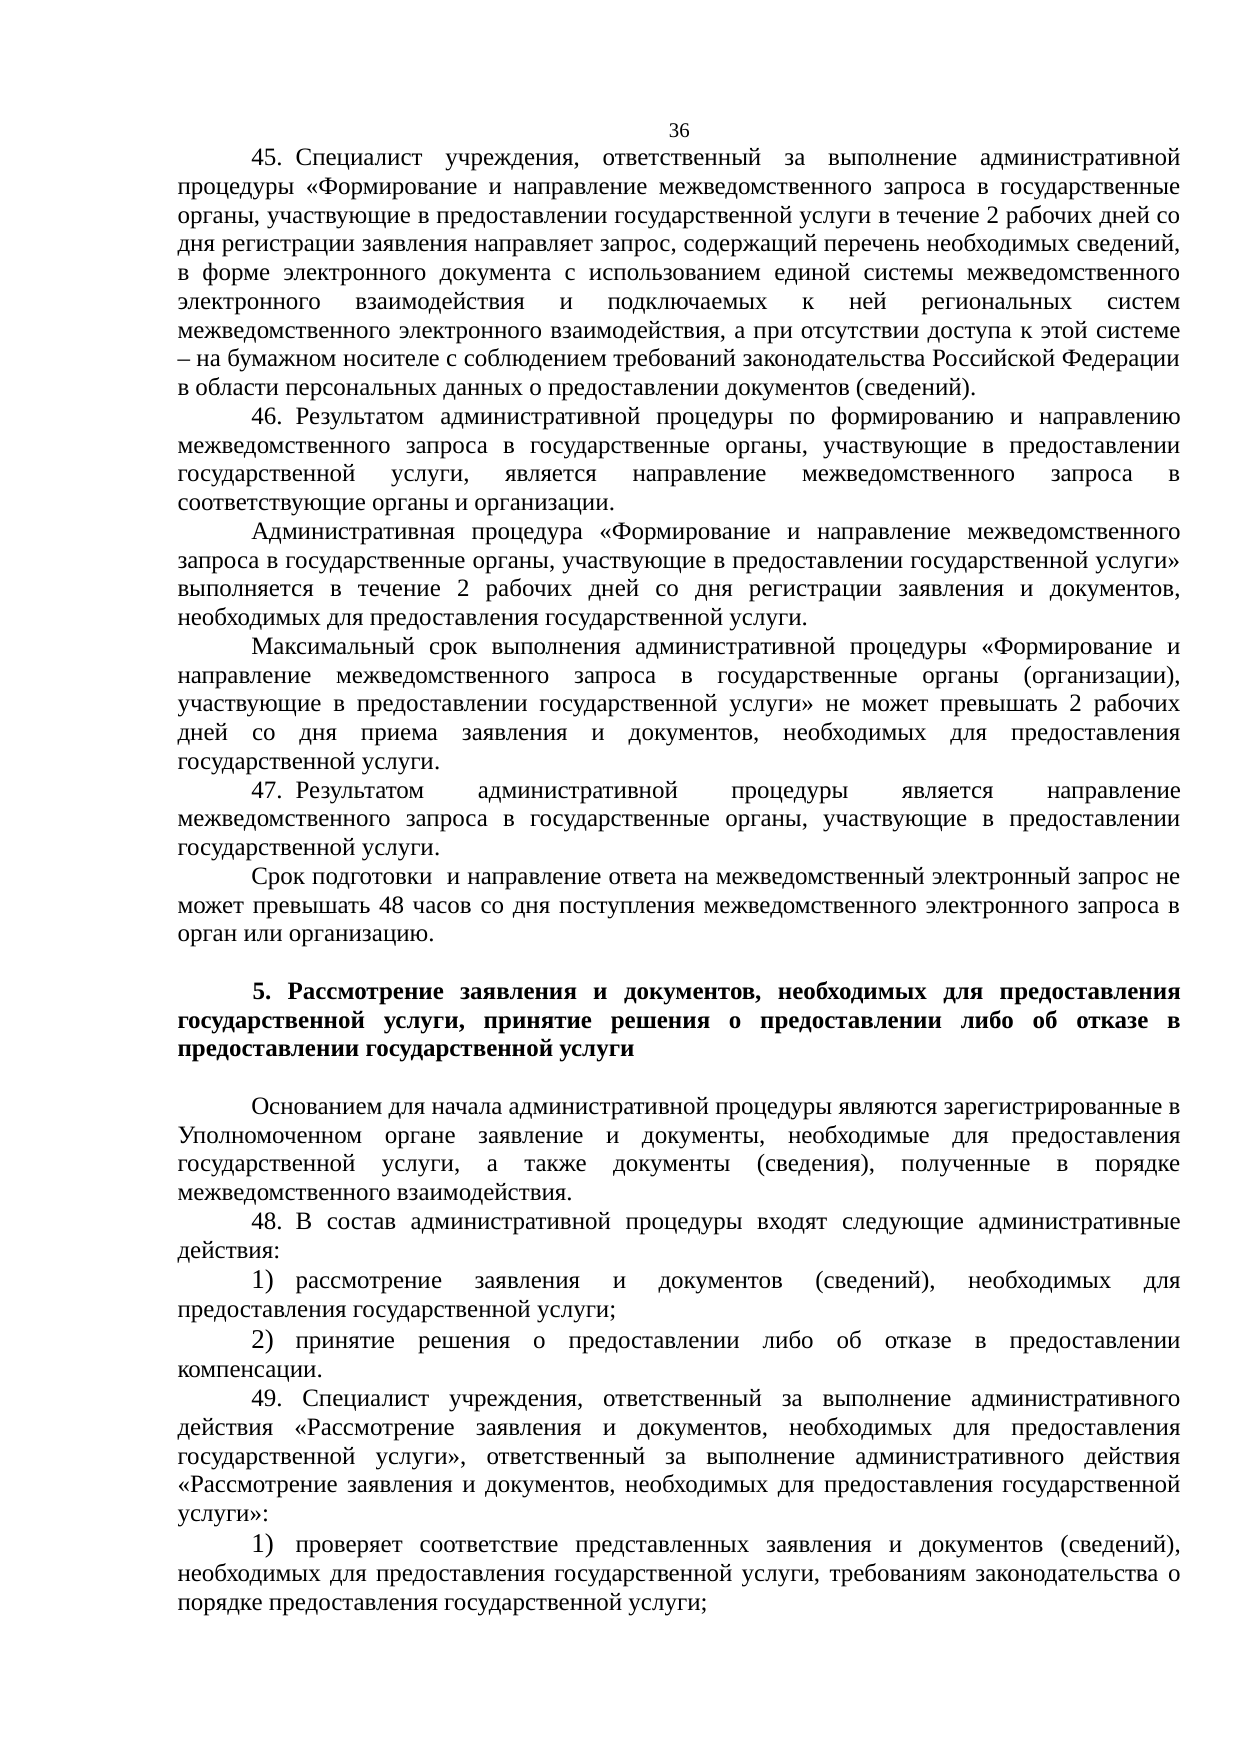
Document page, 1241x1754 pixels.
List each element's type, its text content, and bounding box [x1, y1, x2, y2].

text Основанием для начала административной процедуры являются зарегистрированные в Уполномоченном органе заявление и документы, необходимые для предоставления государственной услуги, а также документы (сведения), полученные в порядке межведомственного взаимодействия. [177, 1091, 1181, 1206]
text Срок подготовки и направление ответа на межведомственный электронный запрос не может превышать 48 часов со дня поступления межведомственного электронного запроса в орган или организацию. [177, 861, 1181, 947]
text 49. Специалист учреждения, ответственный за выполнение административного действия «Рассмотрение заявления и документов, необходимых для предоставления государственной услуги», ответственный за выполнение административного действия «Рассмотрение заявления и документов, необходимых для предоставления государственной услуги»: [177, 1383, 1181, 1527]
list проверяет соответствие представленных заявления и документов (сведений), необходимых для предоставления государственной услуги, требованиям законодательства о порядке предоставления государственной услуги; [177, 1527, 1181, 1616]
text Административная процедура «Формирование и направление межведомственного запроса в государственные органы, участвующие в предоставлении государственной услуги» выполняется в течение 2 рабочих дней со дня регистрации заявления и документов, необходимых для предоставления государственной услуги. [177, 516, 1181, 631]
list Результатом административной процедуры является направление межведомственного запроса в государственные органы, участвующие в предоставлении государственной услуги. [177, 775, 1181, 861]
list рассмотрение заявления и документов (сведений), необходимых для предоставления государственной услуги; [177, 1263, 1181, 1323]
list Результатом административной процедуры по формированию и направлению межведомственного запроса в государственные органы, участвующие в предоставлении государственной услуги, является направление межведомственного запроса в соответствующие органы и организации. [177, 401, 1181, 516]
list принятие решения о предоставлении либо об отказе в предоставлении компенсации. [177, 1323, 1181, 1383]
text 5. Рассмотрение заявления и документов, необходимых для предоставления государственной услуги, принятие решения о предоставлении либо об отказе в предоставлении государственной услуги [177, 976, 1181, 1062]
list Специалист учреждения, ответственный за выполнение административной процедуры «Формирование и направление межведомственного запроса в государственные органы, участвующие в предоставлении государственной услуги в течение 2 рабочих дней со дня регистрации заявления направляет запрос, содержащий перечень необходимых сведений, в форме электронного документа с использованием единой системы межведомственного электронного взаимодействия и подключаемых к ней региональных систем межведомственного электронного взаимодействия, а при отсутствии доступа к этой системе – на бумажном носителе с соблюдением требований законодательства Российской Федерации в области персональных данных о предоставлении документов (сведений). [177, 142, 1181, 401]
list В состав административной процедуры входят следующие административные действия: [177, 1206, 1181, 1263]
text Максимальный срок выполнения административной процедуры «Формирование и направление межведомственного запроса в государственные органы (организации), участвующие в предоставлении государственной услуги» не может превышать 2 рабочих дней со дня приема заявления и документов, необходимых для предоставления государственной услуги. [177, 631, 1181, 775]
